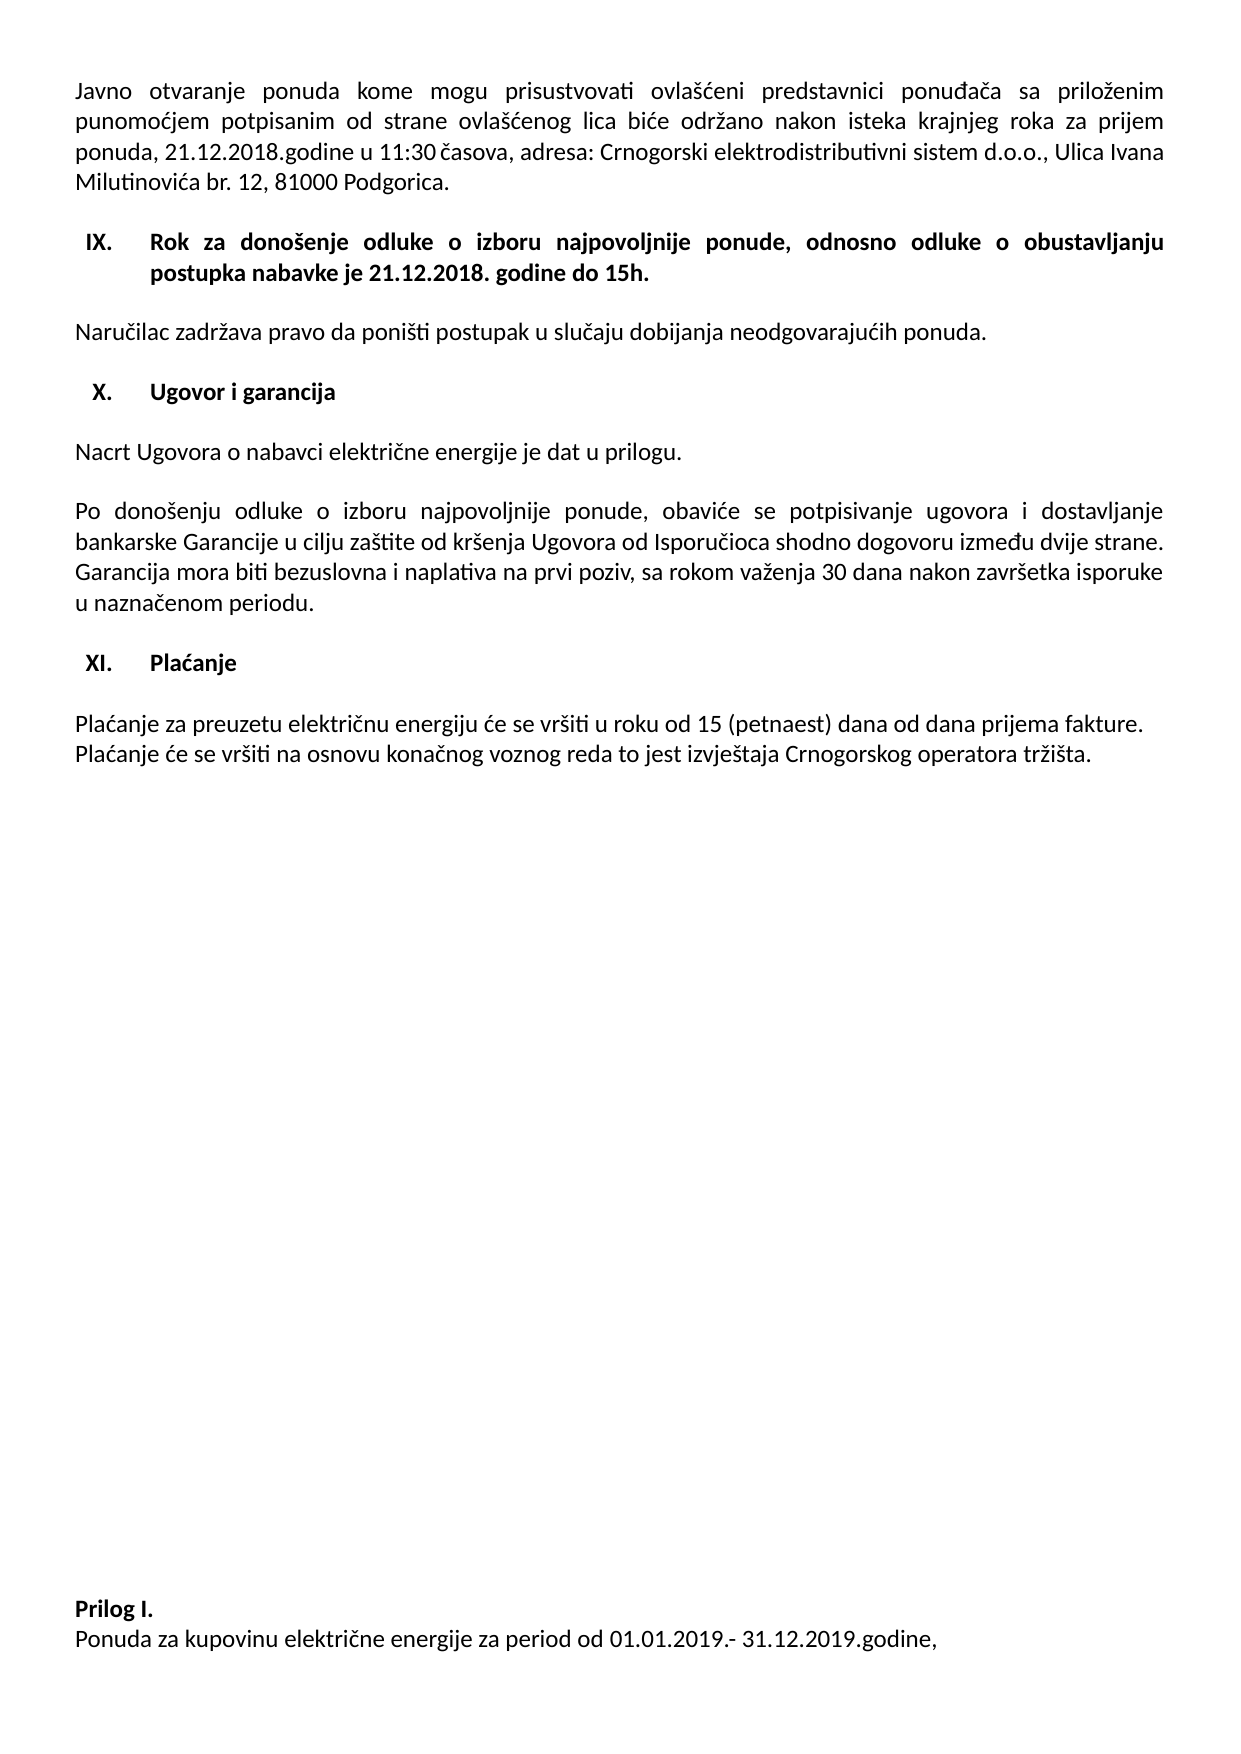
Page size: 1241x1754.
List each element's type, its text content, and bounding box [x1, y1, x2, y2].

list Rok za donošenje odluke o izboru najpovoljnije ponude, odnosno odluke o obustavljanju postupka nabavke je 21.12.2018. godine do 15h. [112, 226, 1165, 287]
list Plaćanje [112, 647, 1165, 677]
text Plaćanje za preuzetu električnu energiju će se vršiti u roku od 15 (petnaest) dana od dana prijema fakture. [75, 708, 1165, 738]
list Ugovor i garancija [112, 376, 1165, 407]
text Prilog I. [75, 1593, 1165, 1623]
text Nacrt Ugovora o nabavci električne energije je dat u prilogu. [75, 436, 1165, 466]
text Ponuda za kupovinu električne energije za period od 01.01.2019.- 31.12.2019.godine, [75, 1623, 1165, 1654]
text Javno otvaranje ponuda kome mogu prisustvovati ovlašćeni predstavnici ponuđača sa priloženim punomoćjem potpisanim od strane ovlašćenog lica biće održano nakon isteka krajnjeg roka za prijem ponuda, 21.12.2018.godine u 11:30 časova, adresa: Crnogorski elektrodistributivni sistem d.o.o., Ulica Ivana Milutinovića br. 12, 81000 Podgorica. [75, 75, 1165, 197]
text Plaćanje će se vršiti na osnovu konačnog voznog reda to jest izvještaja Crnogorskog operatora tržišta. [75, 738, 1165, 769]
text Po donošenju odluke o izboru najpovoljnije ponude, obaviće se potpisivanje ugovora i dostavljanje bankarske Garancije u cilju zaštite od kršenja Ugovora od Isporučioca shodno dogovoru između dvije strane. Garancija mora biti bezuslovna i naplativa na prvi poziv, sa rokom važenja 30 dana nakon završetka isporuke u naznačenom periodu. [75, 496, 1165, 618]
text Naručilac zadržava pravo da poništi postupak u slučaju dobijanja neodgovarajućih ponuda. [75, 316, 1165, 347]
